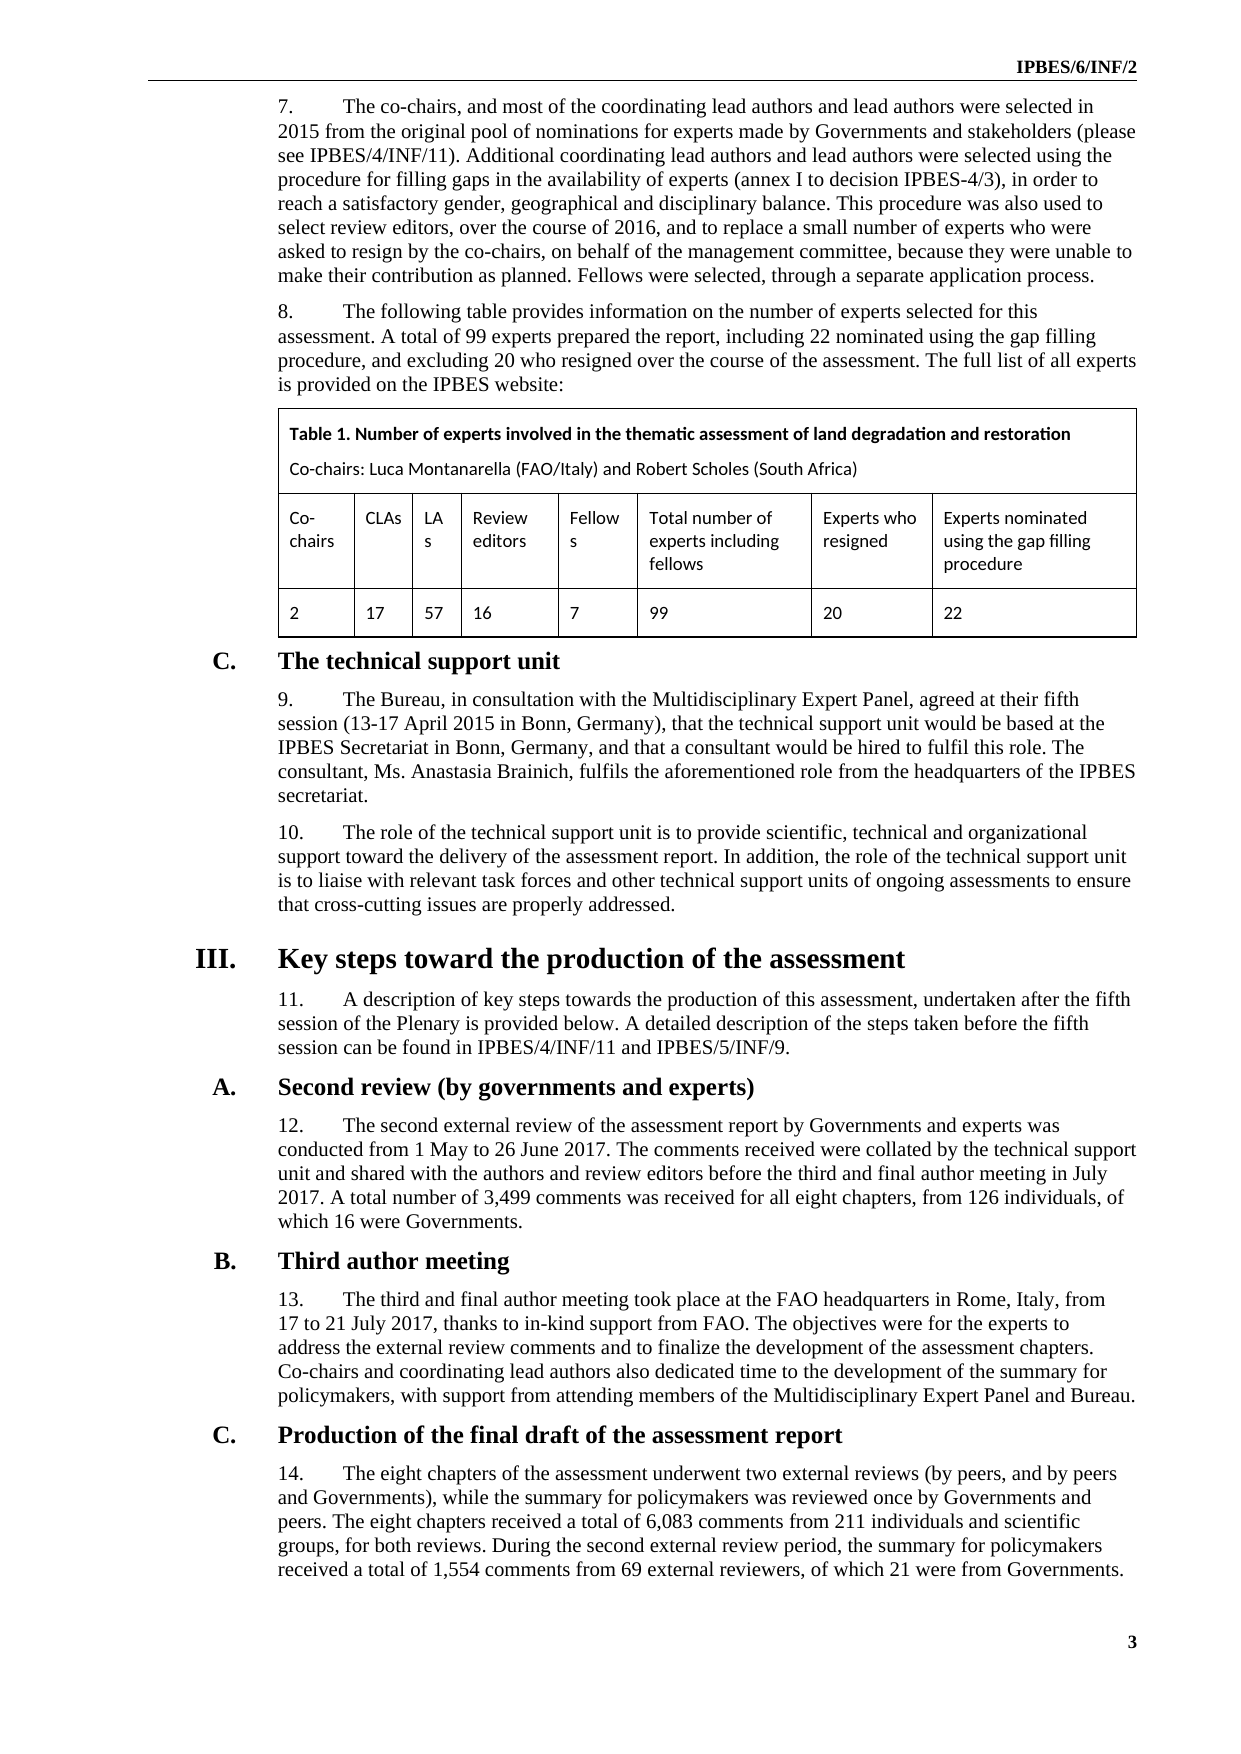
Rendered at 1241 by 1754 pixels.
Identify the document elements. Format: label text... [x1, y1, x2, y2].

table_cell 99 [638, 589, 811, 636]
list The following table provides information on the number of experts selected for this assessment. A total of 99 experts prepared the report, including 22 nominated using the gap filling procedure, and excluding 20 who resigned over the course of the assessment. The full list of all experts is provided on the IPBES website: [278, 299, 1137, 396]
list The third and final author meeting took place at the FAO headquarters in Rome, Italy, from 17 to 21 July 2017, thanks to in-kind support from FAO. The objectives were for the experts to address the external review comments and to finalize the development of the assessment chapters. Co-chairs and coordinating lead authors also dedicated time to the development of the summary for policymakers, with support from attending members of the Multidisciplinary Expert Panel and Bureau. [278, 1287, 1137, 1407]
list The second external review of the assessment report by Governments and experts was conducted from 1 May to 26 June 2017. The comments received were collated by the technical support unit and shared with the authors and review editors before the third and final author meeting in July 2017. A total number of 3,499 comments was received for all eight chapters, from 126 individuals, of which 16 were Governments. [278, 1113, 1137, 1233]
table_cell 16 [462, 589, 558, 636]
list The co-chairs, and most of the coordinating lead authors and lead authors were selected in 2015 from the original pool of nominations for experts made by Governments and stakeholders (please see IPBES/4/INF/11). Additional coordinating lead authors and lead authors were selected using the procedure for filling gaps in the availability of experts (annex I to decision IPBES-4/3), in order to reach a satisfactory gender, geographical and disciplinary balance. This procedure was also used to select review editors, over the course of 2016, and to replace a small number of experts who were asked to resign by the co-chairs, on behalf of the management committee, because they were unable to make their contribution as planned. Fellows were selected, through a separate application process. [278, 94, 1137, 287]
table_cell Co-chairs [279, 494, 354, 587]
list The role of the technical support unit is to provide scientific, technical and organizational support toward the delivery of the assessment report. In addition, the role of the technical support unit is to liaise with relevant task forces and other technical support units of ongoing assessments to ensure that cross-cutting issues are properly addressed. [278, 820, 1137, 916]
text A. Second review (by governments and experts) [148, 1072, 1107, 1101]
table_cell 17 [355, 589, 412, 636]
table_cell Experts who resigned [812, 494, 932, 587]
table_cell 2 [279, 589, 354, 636]
table_cell Review editors [462, 494, 558, 587]
text C. The technical support unit [148, 646, 1107, 674]
table_cell 22 [933, 589, 1136, 636]
table_header Table 1. Number of experts involved in the thematic assessment of land degradation and restoration Co-chairs: Luca Montanarella (FAO/Italy) and Robert Scholes (South Africa) [279, 409, 1136, 493]
list A description of key steps towards the production of this assessment, undertaken after the fifth session of the Plenary is provided below. A detailed description of the steps taken before the fifth session can be found in IPBES/4/INF/11 and IPBES/5/INF/9. [278, 987, 1137, 1059]
table_cell 20 [812, 589, 932, 636]
table_cell Fellows [559, 494, 637, 587]
text B. Third author meeting [148, 1246, 1107, 1274]
list The eight chapters of the assessment underwent two external reviews (by peers, and by peers and Governments), while the summary for policymakers was reviewed once by Governments and peers. The eight chapters received a total of 6,083 comments from 211 individuals and scientific groups, for both reviews. During the second external review period, the summary for policymakers received a total of 1,554 comments from 69 external reviewers, of which 21 were from Governments. [278, 1461, 1137, 1581]
list The Bureau, in consultation with the Multidisciplinary Expert Panel, agreed at their fifth session (13-17 April 2015 in Bonn, Germany), that the technical support unit would be based at the IPBES Secretariat in Bonn, Germany, and that a consultant would be hired to fulfil this role. The consultant, Ms. Anastasia Brainich, fulfils the aforementioned role from the headquarters of the IPBES secretariat. [278, 687, 1137, 807]
table_cell LAs [413, 494, 461, 587]
table_cell 7 [559, 589, 637, 636]
table_cell 57 [413, 589, 461, 636]
text C. Production of the final draft of the assessment report [148, 1420, 1107, 1449]
table_cell CLAs [355, 494, 412, 587]
text III. Key steps toward the production of the assessment [148, 941, 1107, 974]
table_cell Experts nominated using the gap filling procedure [933, 494, 1136, 587]
table_cell Total number of experts including fellows [638, 494, 811, 587]
